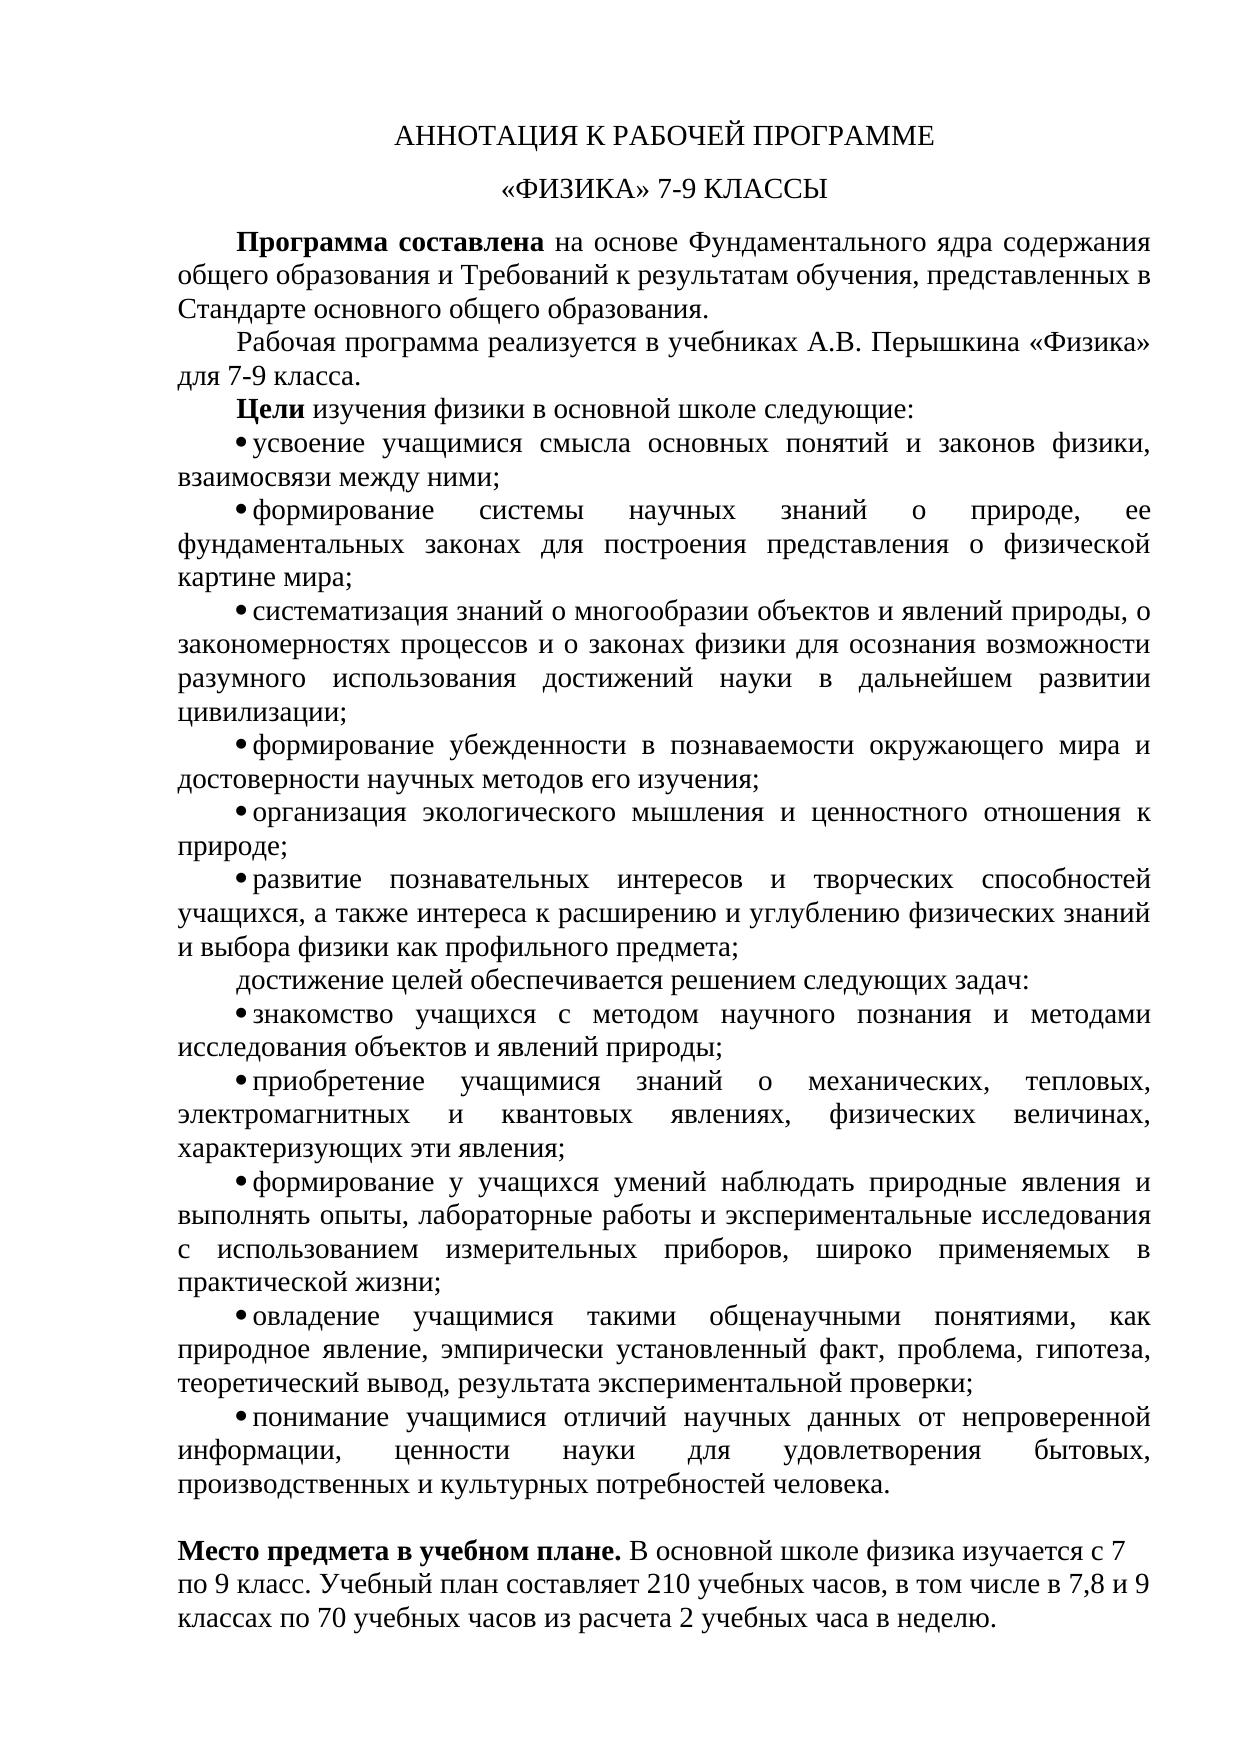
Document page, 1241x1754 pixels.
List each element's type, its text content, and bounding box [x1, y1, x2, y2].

list понимание учащимися отличий научных данных от непроверенной информации, ценности науки для удовлетворения бытовых, производственных и культурных потребностей человека. [177, 1399, 1152, 1499]
list организация экологического мышления и ценностного отношения к природе; [177, 794, 1152, 862]
text Цели изучения физики в основной школе следующие: [177, 391, 1152, 425]
text «ФИЗИКА» 7-9 КЛАССЫ [177, 171, 1152, 204]
list систематизация знаний о многообразии объектов и явлений природы, о закономерностях процессов и о законах физики для осознания возможности разумного использования достижений науки в дальнейшем развитии цивилизации; [177, 593, 1152, 727]
list овладение учащимися такими общенаучными понятиями, как природное явление, эмпирически установленный факт, проблема, гипотеза, теоретический вывод, результата экспериментальной проверки; [177, 1298, 1152, 1399]
text Место предмета в учебном плане. В основной школе физика изучается с 7 по 9 класс. Учебный план составляет 210 учебных часов, в том числе в 7,8 и 9 классах по 70 учебных часов из расчета 2 учебных часа в неделю. [177, 1533, 1152, 1634]
list формирование системы научных знаний о природе, ее фундаментальных законах для построения представления о физической картине мира; [177, 492, 1152, 593]
text Программа составлена на основе Фундаментального ядра содержания общего образования и Требований к результатам обучения, представленных в Стандарте основного общего образования. [177, 224, 1152, 324]
list усвоение учащимися смысла основных понятий и законов физики, взаимосвязи между ними; [177, 425, 1152, 492]
text достижение целей обеспечивается решением следующих задач: [177, 962, 1152, 996]
list формирование у учащихся умений наблюдать природные явления и выполнять опыты, лабораторные работы и экспериментальные исследования с использованием измерительных приборов, широко применяемых в практической жизни; [177, 1164, 1152, 1298]
text Рабочая программа реализуется в учебниках А.В. Перышкина «Физика» для 7-9 класса. [177, 324, 1152, 391]
list развитие познавательных интересов и творческих способностей учащихся, а также интереса к расширению и углублению физических знаний и выбора физики как профильного предмета; [177, 862, 1152, 962]
text АННОТАЦИЯ К РАБОЧЕЙ ПРОГРАММЕ [177, 118, 1152, 152]
list приобретение учащимися знаний о механических, тепловых, электромагнитных и квантовых явлениях, физических величинах, характеризующих эти явления; [177, 1063, 1152, 1164]
list формирование убежденности в познаваемости окружающего мира и достоверности научных методов его изучения; [177, 727, 1152, 794]
list знакомство учащихся с методом научного познания и методами исследования объектов и явлений природы; [177, 996, 1152, 1063]
